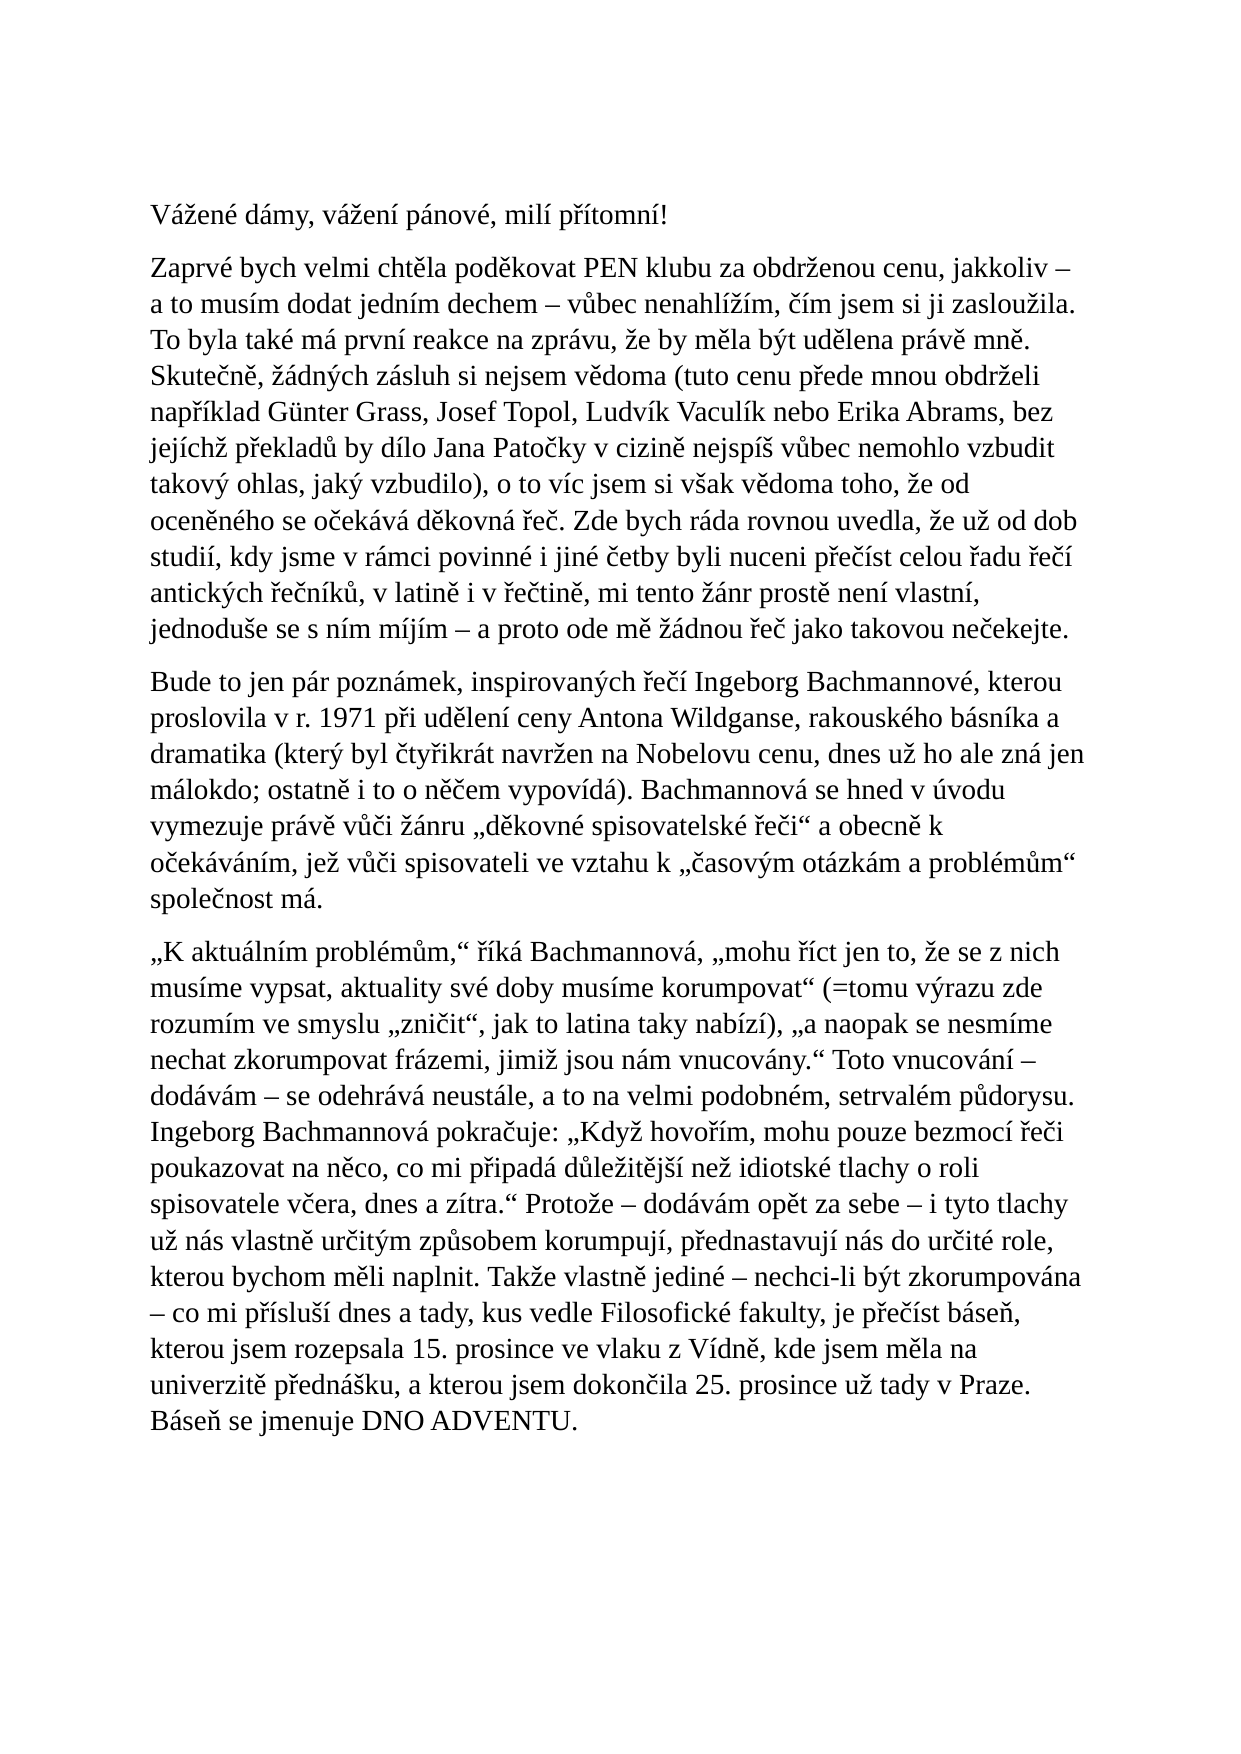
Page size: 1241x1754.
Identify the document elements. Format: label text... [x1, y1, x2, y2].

text Vážené dámy, vážení pánové, milí přítomní! [150, 197, 1090, 230]
text Bude to jen pár poznámek, inspirovaných řečí Ingeborg Bachmannové, kterou proslovila v r. 1971 při udělení ceny Antona Wildganse, rakouského básníka a dramatika (který byl čtyřikrát navržen na Nobelovu cenu, dnes už ho ale zná jen málokdo; ostatně i to o něčem vypovídá). Bachmannová se hned v úvodu vymezuje právě vůči žánru „děkovné spisovatelské řeči“ a obecně k očekáváním, jež vůči spisovateli ve vztahu k „časovým otázkám a problémům“ společnost má. [150, 664, 1090, 914]
text Zaprvé bych velmi chtěla poděkovat PEN klubu za obdrženou cenu, jakkoliv – a to musím dodat jedním dechem – vůbec nenahlížím, čím jsem si ji zasloužila. To byla také má první reakce na zprávu, že by měla být udělena právě mně. Skutečně, žádných zásluh si nejsem vědoma (tuto cenu přede mnou obdrželi například Günter Grass, Josef Topol, Ludvík Vaculík nebo Erika Abrams, bez jejíchž překladů by dílo Jana Patočky v cizině nejspíš vůbec nemohlo vzbudit takový ohlas, jaký vzbudilo), o to víc jsem si však vědoma toho, že od oceněného se očekává děkovná řeč. Zde bych ráda rovnou uvedla, že už od dob studií, kdy jsme v rámci povinné i jiné četby byli nuceni přečíst celou řadu řečí antických řečníků, v latině i v řečtině, mi tento žánr prostě není vlastní, jednoduše se s ním míjím – a proto ode mě žádnou řeč jako takovou nečekejte. [150, 250, 1090, 645]
text „K aktuálním problémům,“ říká Bachmannová, „mohu říct jen to, že se z nich musíme vypsat, aktuality své doby musíme korumpovat“ (=tomu výrazu zde rozumím ve smyslu „zničit“, jak to latina taky nabízí), „a naopak se nesmíme nechat zkorumpovat frázemi, jimiž jsou nám vnucovány.“ Toto vnucování – dodávám – se odehrává neustále, a to na velmi podobném, setrvalém půdorysu. Ingeborg Bachmannová pokračuje: „Když hovořím, mohu pouze bezmocí řeči poukazovat na něco, co mi připadá důležitější než idiotské tlachy o roli spisovatele včera, dnes a zítra.“ Protože – dodávám opět za sebe – i tyto tlachy už nás vlastně určitým způsobem korumpují, přednastavují nás do určité role, kterou bychom měli naplnit. Takže vlastně jediné – nechci-li být zkorumpována – co mi přísluší dnes a tady, kus vedle Filosofické fakulty, je přečíst báseň, kterou jsem rozepsala 15. prosince ve vlaku z Vídně, kde jsem měla na univerzitě přednášku, a kterou jsem dokončila 25. prosince už tady v Praze. Báseň se jmenuje DNO ADVENTU. [150, 934, 1090, 1437]
